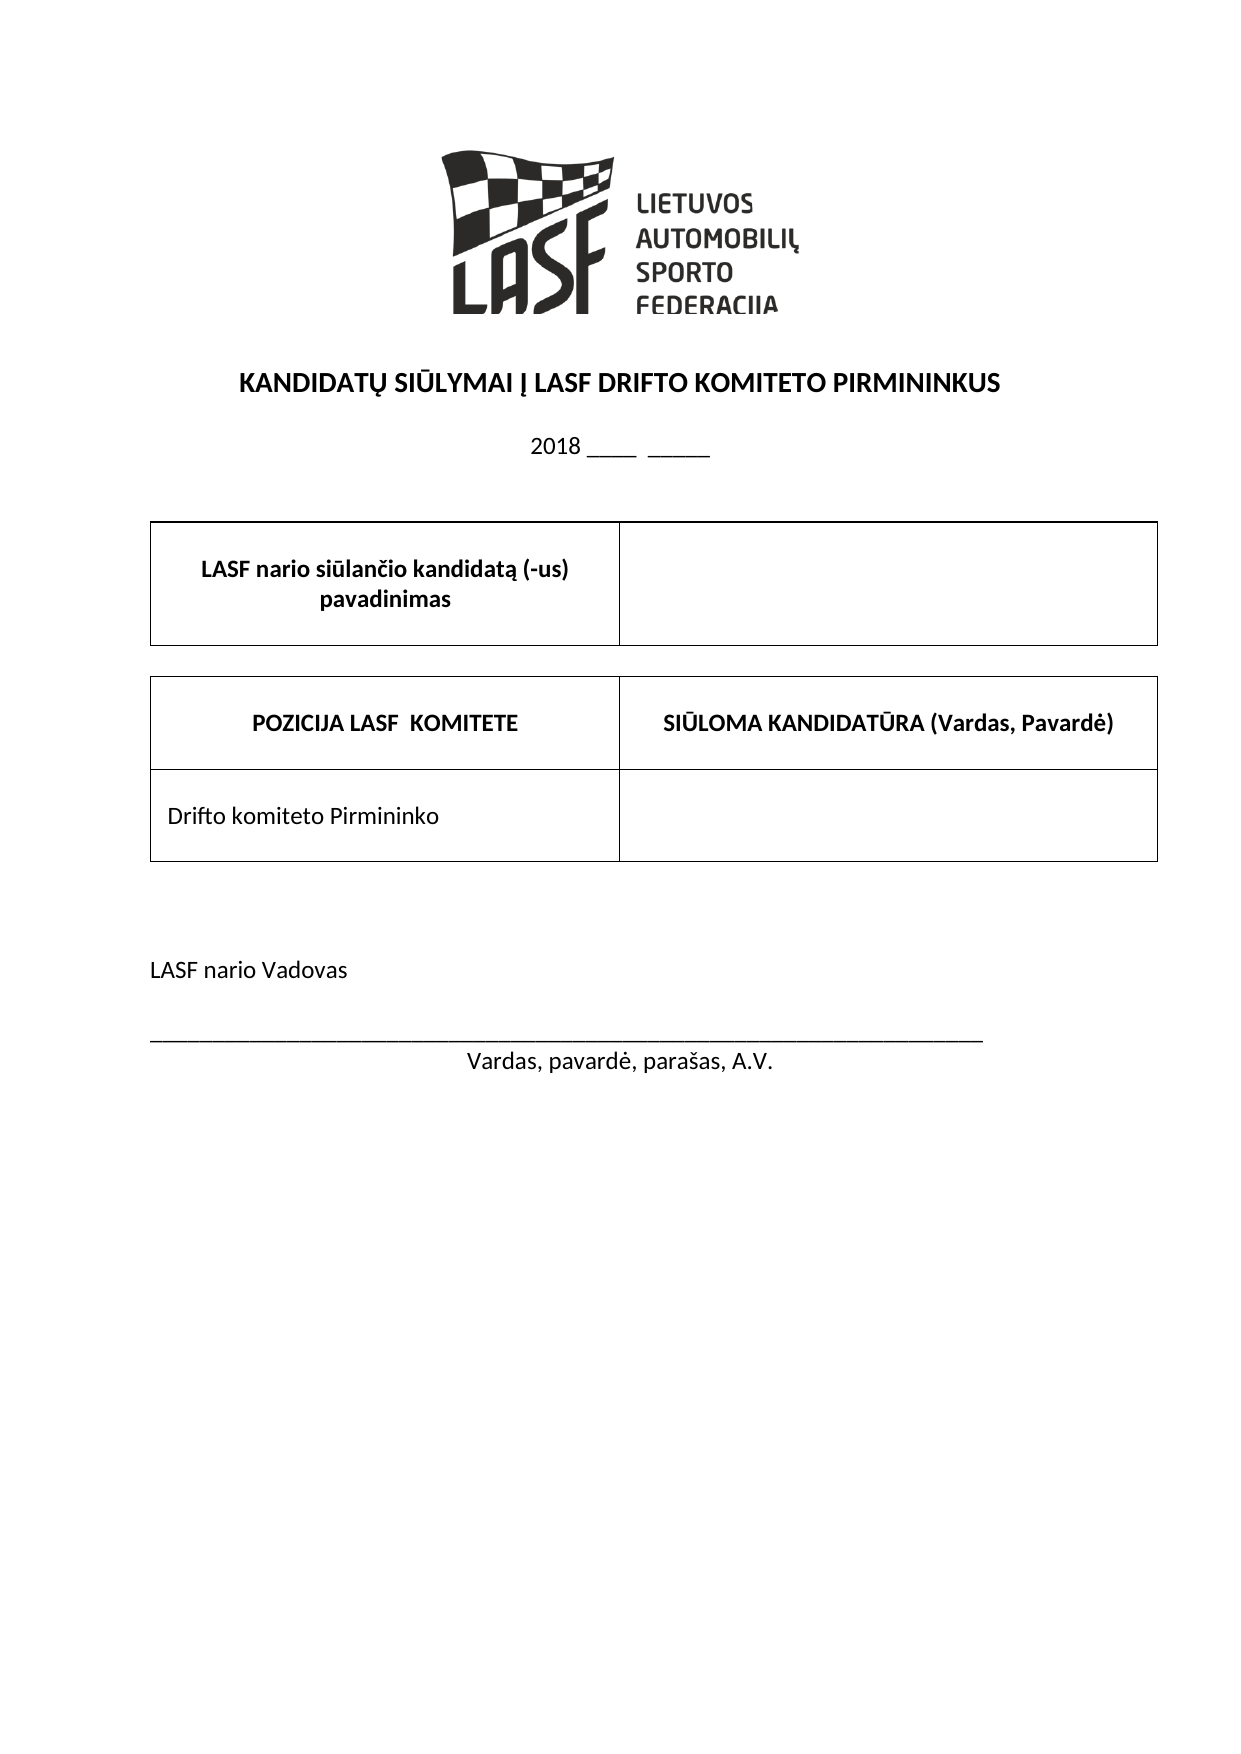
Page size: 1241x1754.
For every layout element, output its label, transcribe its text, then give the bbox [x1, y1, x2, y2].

text 2018 ____ _____ [150, 430, 1090, 460]
table_header [620, 523, 1157, 644]
text Vardas, pavardė, parašas, A.V. [150, 1045, 1090, 1076]
table_cell [620, 770, 1157, 861]
table_header POZICIJA LASF KOMITETE [151, 677, 619, 769]
table_header SIŪLOMA KANDIDATŪRA (Vardas, Pavardė) [620, 677, 1157, 769]
picture [440, 150, 798, 313]
table_header LASF nario siūlančio kandidatą (-us) pavadinimas [151, 523, 619, 644]
text LASF nario Vadovas [150, 954, 1090, 984]
text ___________________________________________________________________ [150, 1015, 1090, 1045]
table_cell Drifto komiteto Pirmininko [151, 770, 619, 861]
text KANDIDATŲ SIŪLYMAI Į LASF DRIFTO KOMITETO PIRMININKUS [150, 364, 1090, 399]
